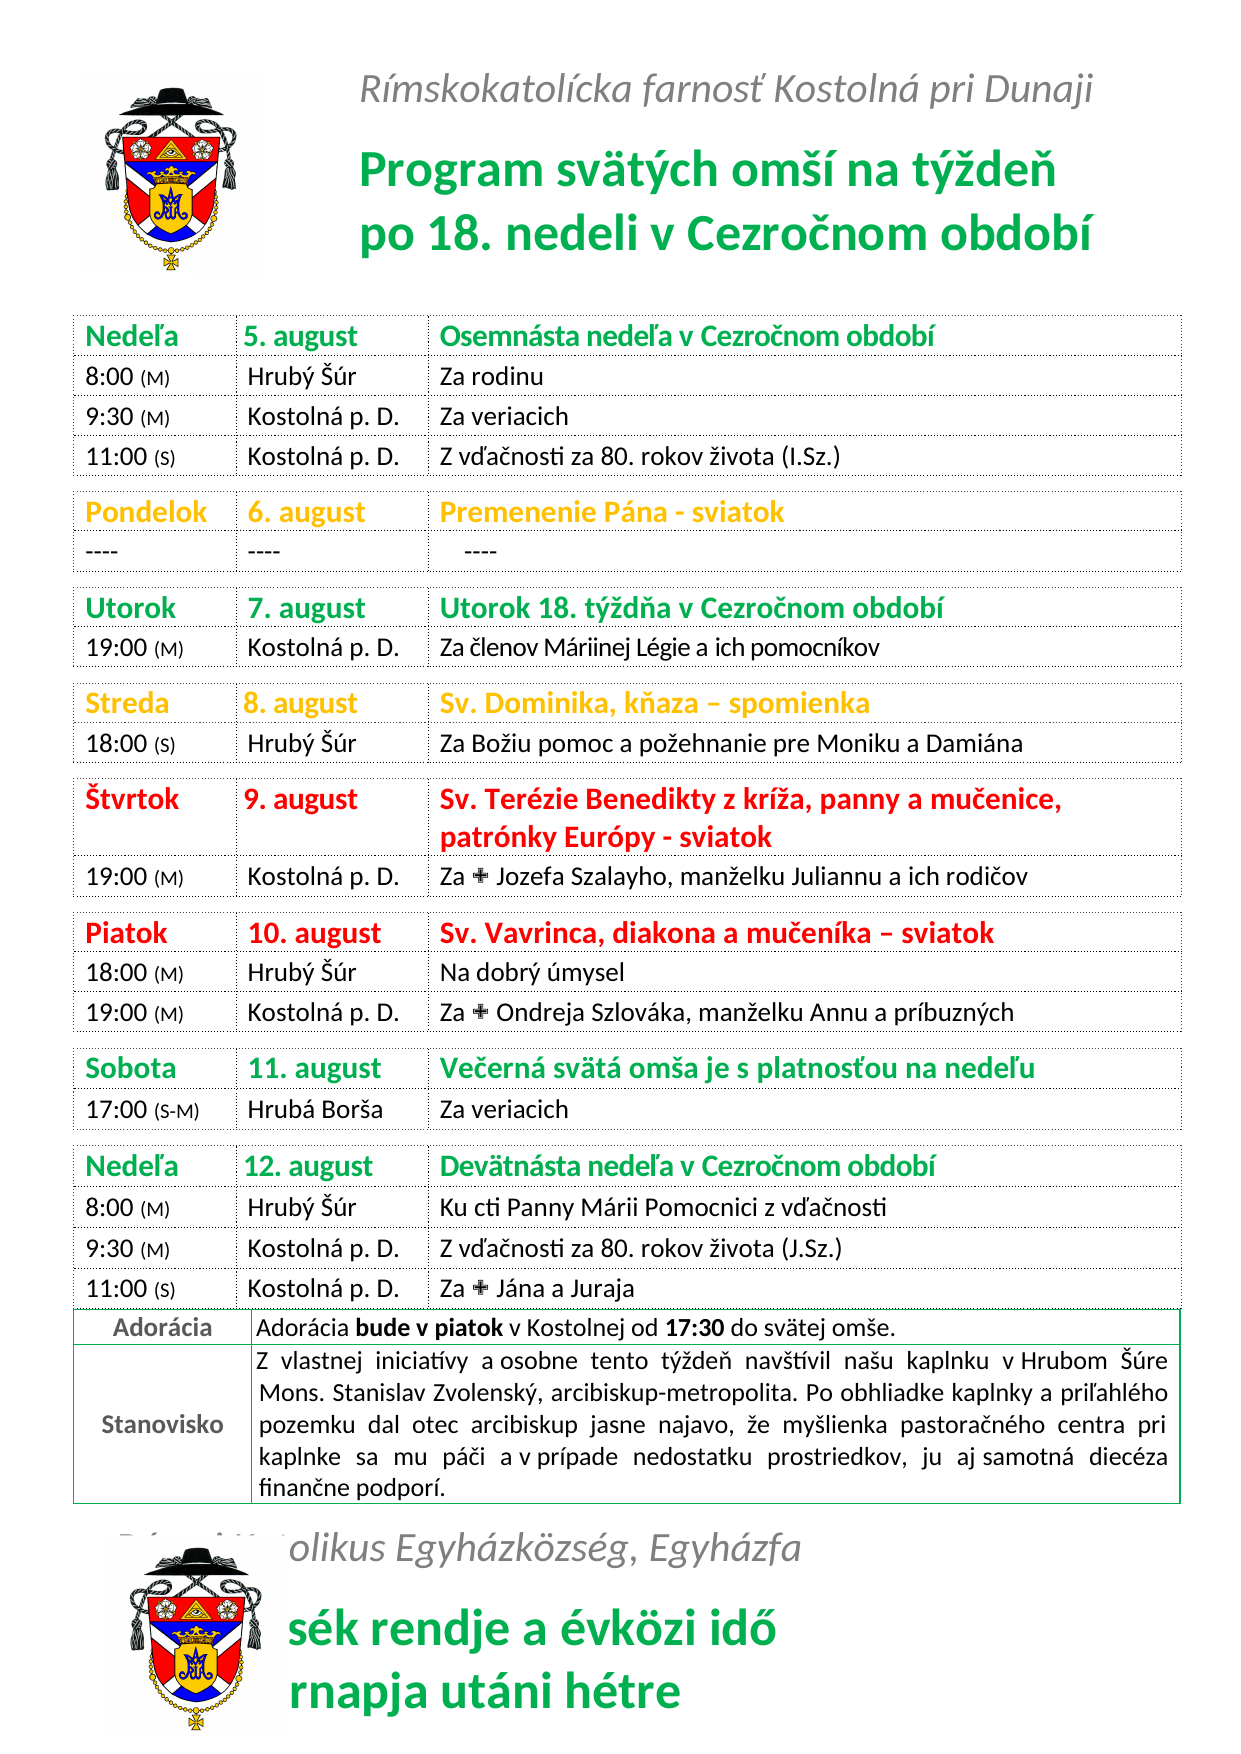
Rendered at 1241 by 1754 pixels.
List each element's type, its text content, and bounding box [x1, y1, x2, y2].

table_header 5. august [236, 315, 428, 354]
table_header Sobota [74, 1048, 236, 1088]
table_header Sv. Dominika, kňaza – spomienka [428, 683, 1181, 722]
table_cell Za veriacich [428, 1088, 1181, 1129]
table_header Štvrtok [74, 778, 236, 855]
table_cell 19:00 (M) [74, 626, 236, 666]
table_cell 9:30 (M) [74, 395, 236, 435]
picture [104, 1535, 290, 1736]
table_cell 19:00 (M) [74, 855, 236, 896]
table_header Nedeľa [74, 1145, 236, 1186]
table_cell 9:30 (M) [74, 1227, 236, 1268]
table_cell Z vďačnosti za 80. rokov života (I.Sz.) [428, 435, 1181, 475]
table_cell Za Božiu pomoc a požehnanie pre Moniku a Damiána [428, 722, 1181, 762]
table_cell Za Jána a Juraja [428, 1268, 1181, 1308]
table_cell Stanovisko [74, 1345, 251, 1503]
table_header Premenenie Pána - sviatok [428, 491, 1181, 530]
table_cell Z vďačnosti za 80. rokov života (J.Sz.) [428, 1227, 1181, 1268]
table_cell Na dobrý úmysel [428, 951, 1181, 991]
table_cell 8:00 (M) [74, 1186, 236, 1227]
table_cell 18:00 (M) [74, 951, 236, 991]
table_header 12. august [236, 1145, 428, 1186]
table_cell Hrubý Šúr [236, 355, 428, 395]
table_header 6. august [236, 491, 428, 530]
table_cell Za veriacich [428, 395, 1181, 435]
table_cell ---- [428, 530, 1181, 571]
table_header Pondelok [74, 491, 236, 530]
table_header Piatok [74, 912, 236, 951]
table_cell 17:00 (S-M) [74, 1088, 236, 1129]
table_cell 8:00 (M) [74, 355, 236, 395]
table_header Streda [74, 683, 236, 722]
table_cell Hrubý Šúr [236, 951, 428, 991]
table_cell ---- [74, 530, 236, 571]
table_cell Kostolná p. D. [236, 626, 428, 666]
table_cell Z vlastnej iniciatívy a osobne tento týždeň navštívil našu kaplnku v Hrubom Šúre Mons. Stanislav Zvolenský, arcibiskup-metropolita. Po obhliadke kaplnky a priľahlého pozemku dal otec arcibiskup jasne najavo, že myšlienka pastoračného centra pri kaplnke sa mu páči a v prípade nedostatku prostriedkov, ju aj samotná diecéza finančne podporí. [252, 1345, 1179, 1503]
table_cell 19:00 (M) [74, 991, 236, 1031]
picture [79, 75, 265, 276]
table_cell Za rodinu [428, 355, 1181, 395]
table_cell Hrubá Borša [236, 1088, 428, 1129]
table_cell 11:00 (S) [74, 1268, 236, 1308]
table_cell Kostolná p. D. [236, 1268, 428, 1308]
table_cell Kostolná p. D. [236, 991, 428, 1031]
table_header Adorácia bude v piatok v Kostolnej od 17:30 do svätej omše. [252, 1310, 1179, 1343]
table_cell Ku cti Panny Márii Pomocnici z vďačnosti [428, 1186, 1181, 1227]
table_header Nedeľa [74, 315, 236, 354]
table_header 11. august [236, 1048, 428, 1088]
table_cell ---- [236, 530, 428, 571]
table_header Utorok [74, 587, 236, 626]
table_header Sv. Terézie Benedikty z kríža, panny a mučenice, patrónky Európy - sviatok [428, 778, 1181, 855]
table_cell Za členov Máriinej Légie a ich pomocníkov [428, 626, 1181, 666]
table_cell 11:00 (S) [74, 435, 236, 475]
table_header Večerná svätá omša je s platnosťou na nedeľu [428, 1048, 1181, 1088]
table_header 7. august [236, 587, 428, 626]
table_cell 18:00 (S) [74, 722, 236, 762]
table_cell Hrubý Šúr [236, 722, 428, 762]
table_header Utorok 18. týždňa v Cezročnom období [428, 587, 1181, 626]
table_header Adorácia [74, 1310, 251, 1343]
table_cell Hrubý Šúr [236, 1186, 428, 1227]
table_cell Za Ondreja Szlováka, manželku Annu a príbuzných [428, 991, 1181, 1031]
table_cell Kostolná p. D. [236, 1227, 428, 1268]
table_cell Za Jozefa Szalayho, manželku Juliannu a ich rodičov [428, 855, 1181, 896]
table_header Sv. Vavrinca, diakona a mučeníka – sviatok [428, 912, 1181, 951]
table_header 9. august [236, 778, 428, 855]
table_cell Kostolná p. D. [236, 395, 428, 435]
table_header 10. august [236, 912, 428, 951]
table_header Devätnásta nedeľa v Cezročnom období [428, 1145, 1181, 1186]
table_cell Kostolná p. D. [236, 435, 428, 475]
table_header 8. august [236, 683, 428, 722]
table_header Osemnásta nedeľa v Cezročnom období [428, 315, 1181, 354]
table_cell Kostolná p. D. [236, 855, 428, 896]
